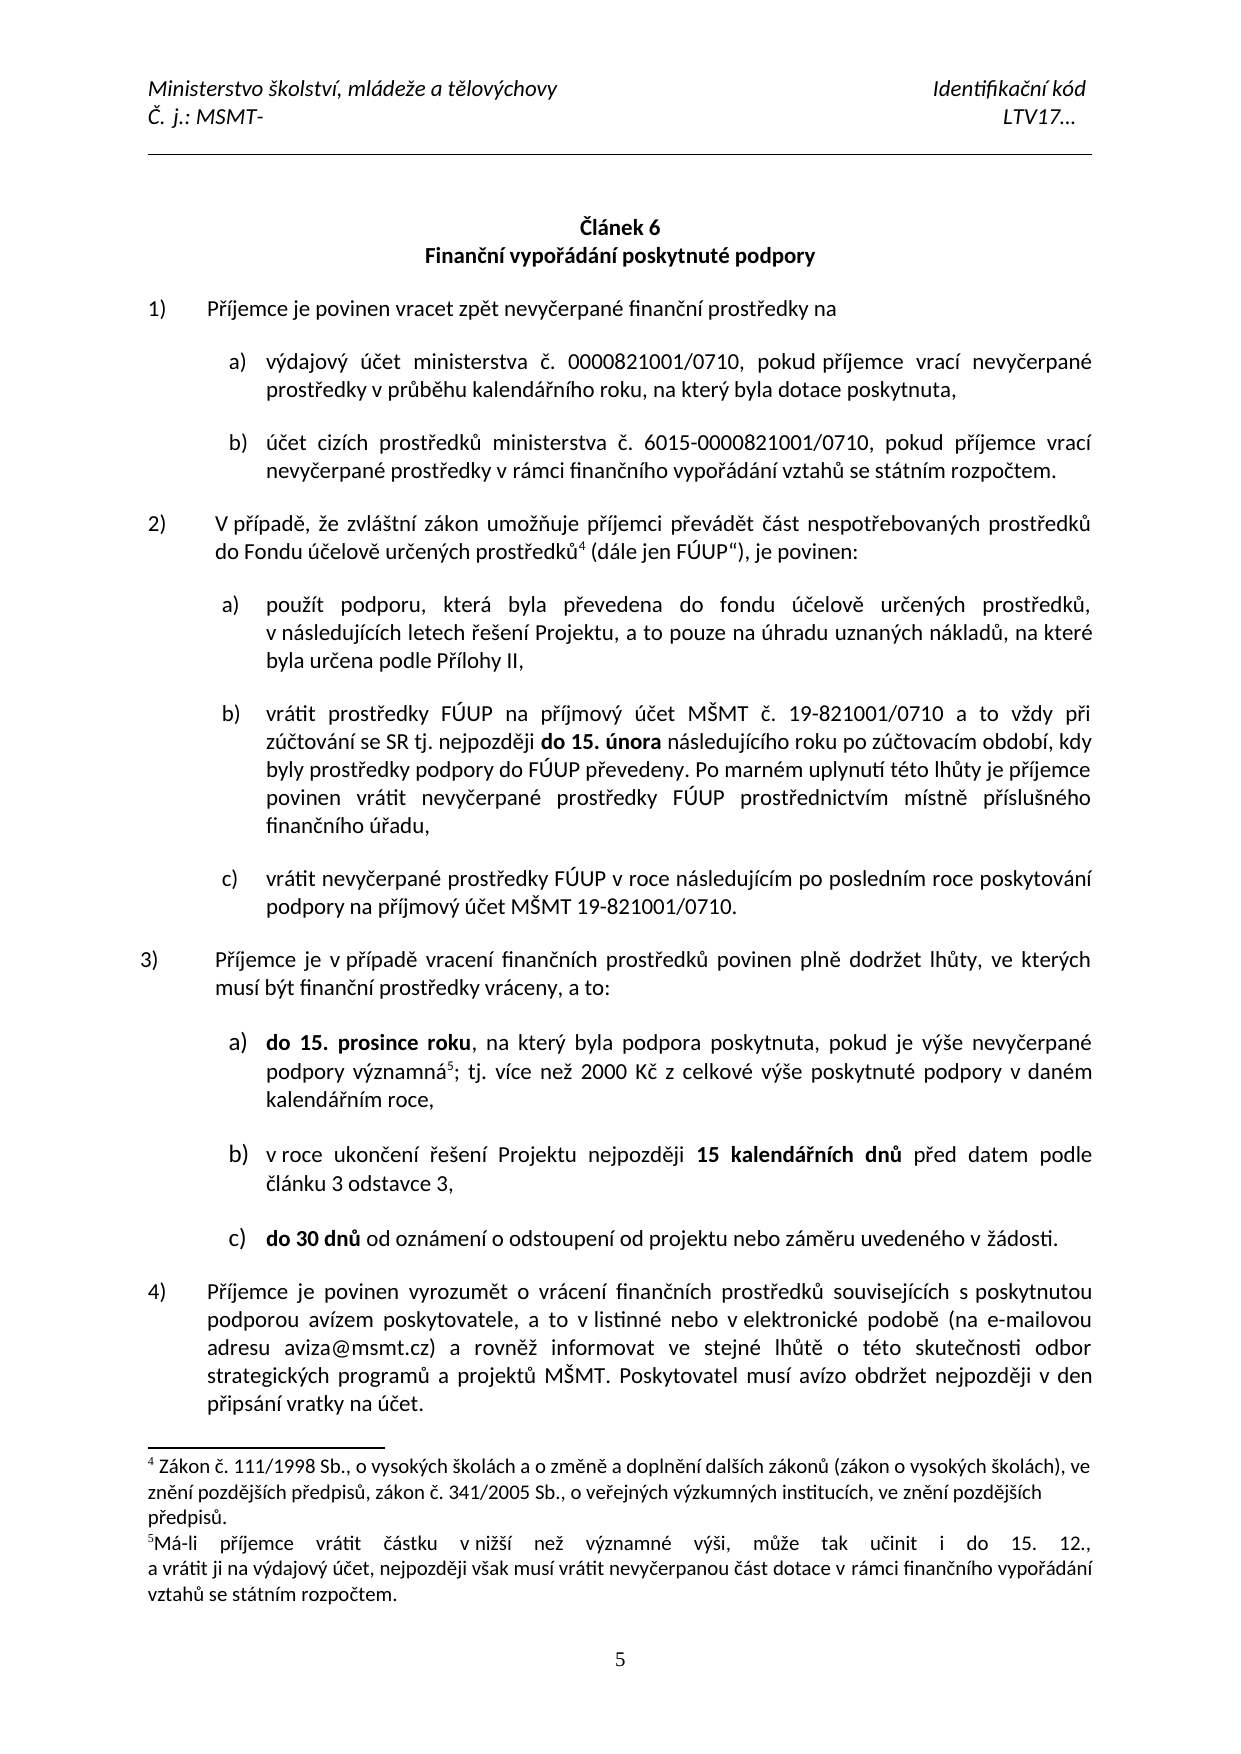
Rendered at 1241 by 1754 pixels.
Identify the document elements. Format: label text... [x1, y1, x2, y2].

list výdajový účet ministerstva č. 0000821001/0710, pokud příjemce vrací nevyčerpané prostředky v průběhu kalendářního roku, na který byla dotace poskytnuta, [229, 347, 1092, 403]
list do 30 dnů od oznámení o odstoupení od projektu nebo záměru uvedeného v žádosti. [228, 1222, 1092, 1252]
list do 15. prosince roku, na který byla podpora poskytnuta, pokud je výše nevyčerpané podpory významná; tj. více než 2000 Kč z celkové výše poskytnuté podpory v daném kalendářním roce, [228, 1027, 1092, 1113]
list Příjemce je povinen vracet zpět nevyčerpané finanční prostředky na [148, 294, 1092, 322]
list vrátit nevyčerpané prostředky FÚUP v roce následujícím po posledním roce poskytování podpory na příjmový účet MŠMT 19-821001/0710. [222, 864, 1092, 921]
list účet cizích prostředků ministerstva č. 6015-0000821001/0710, pokud příjemce vrací nevyčerpané prostředky v rámci finančního vypořádání vztahů se státním rozpočtem. [229, 428, 1092, 484]
list Příjemce je v případě vracení finančních prostředků povinen plně dodržet lhůty, ve kterých musí být finanční prostředky vráceny, a to: [140, 946, 1092, 1002]
list vrátit prostředky FÚUP na příjmový účet MŠMT č. 19-821001/0710 a to vždy při zúčtování se SR tj. nejpozději do 15. února následujícího roku po zúčtovacím období, kdy byly prostředky podpory do FÚUP převedeny. Po marném uplynutí této lhůty je příjemce povinen vrátit nevyčerpané prostředky FÚUP prostřednictvím místně příslušného finančního úřadu, [222, 699, 1092, 839]
list v roce ukončení řešení Projektu nejpozději 15 kalendářních dnů před datem podle článku 3 odstavce 3, [228, 1138, 1092, 1197]
list použít podporu, která byla převedena do fondu účelově určených prostředků, v následujících letech řešení Projektu, a to pouze na úhradu uznaných nákladů, na které byla určena podle Přílohy II, [222, 590, 1092, 674]
list Příjemce je povinen vyrozumět o vrácení finančních prostředků souvisejících s poskytnutou podporou avízem poskytovatele, a to v listinné nebo v elektronické podobě (na e-mailovou adresu aviza@msmt.cz) a rovněž informovat ve stejné lhůtě o této skutečnosti odbor strategických programů a projektů MŠMT. Poskytovatel musí avízo obdržet nejpozději v den připsání vratky na účet. [148, 1277, 1092, 1417]
list V případě, že zvláštní zákon umožňuje příjemci převádět část nespotřebovaných prostředků do Fondu účelově určených prostředků (dále jen FÚUP“), je povinen: [148, 509, 1092, 565]
text Článek 6 [148, 213, 1092, 241]
text Finanční vypořádání poskytnuté podpory [148, 241, 1092, 269]
